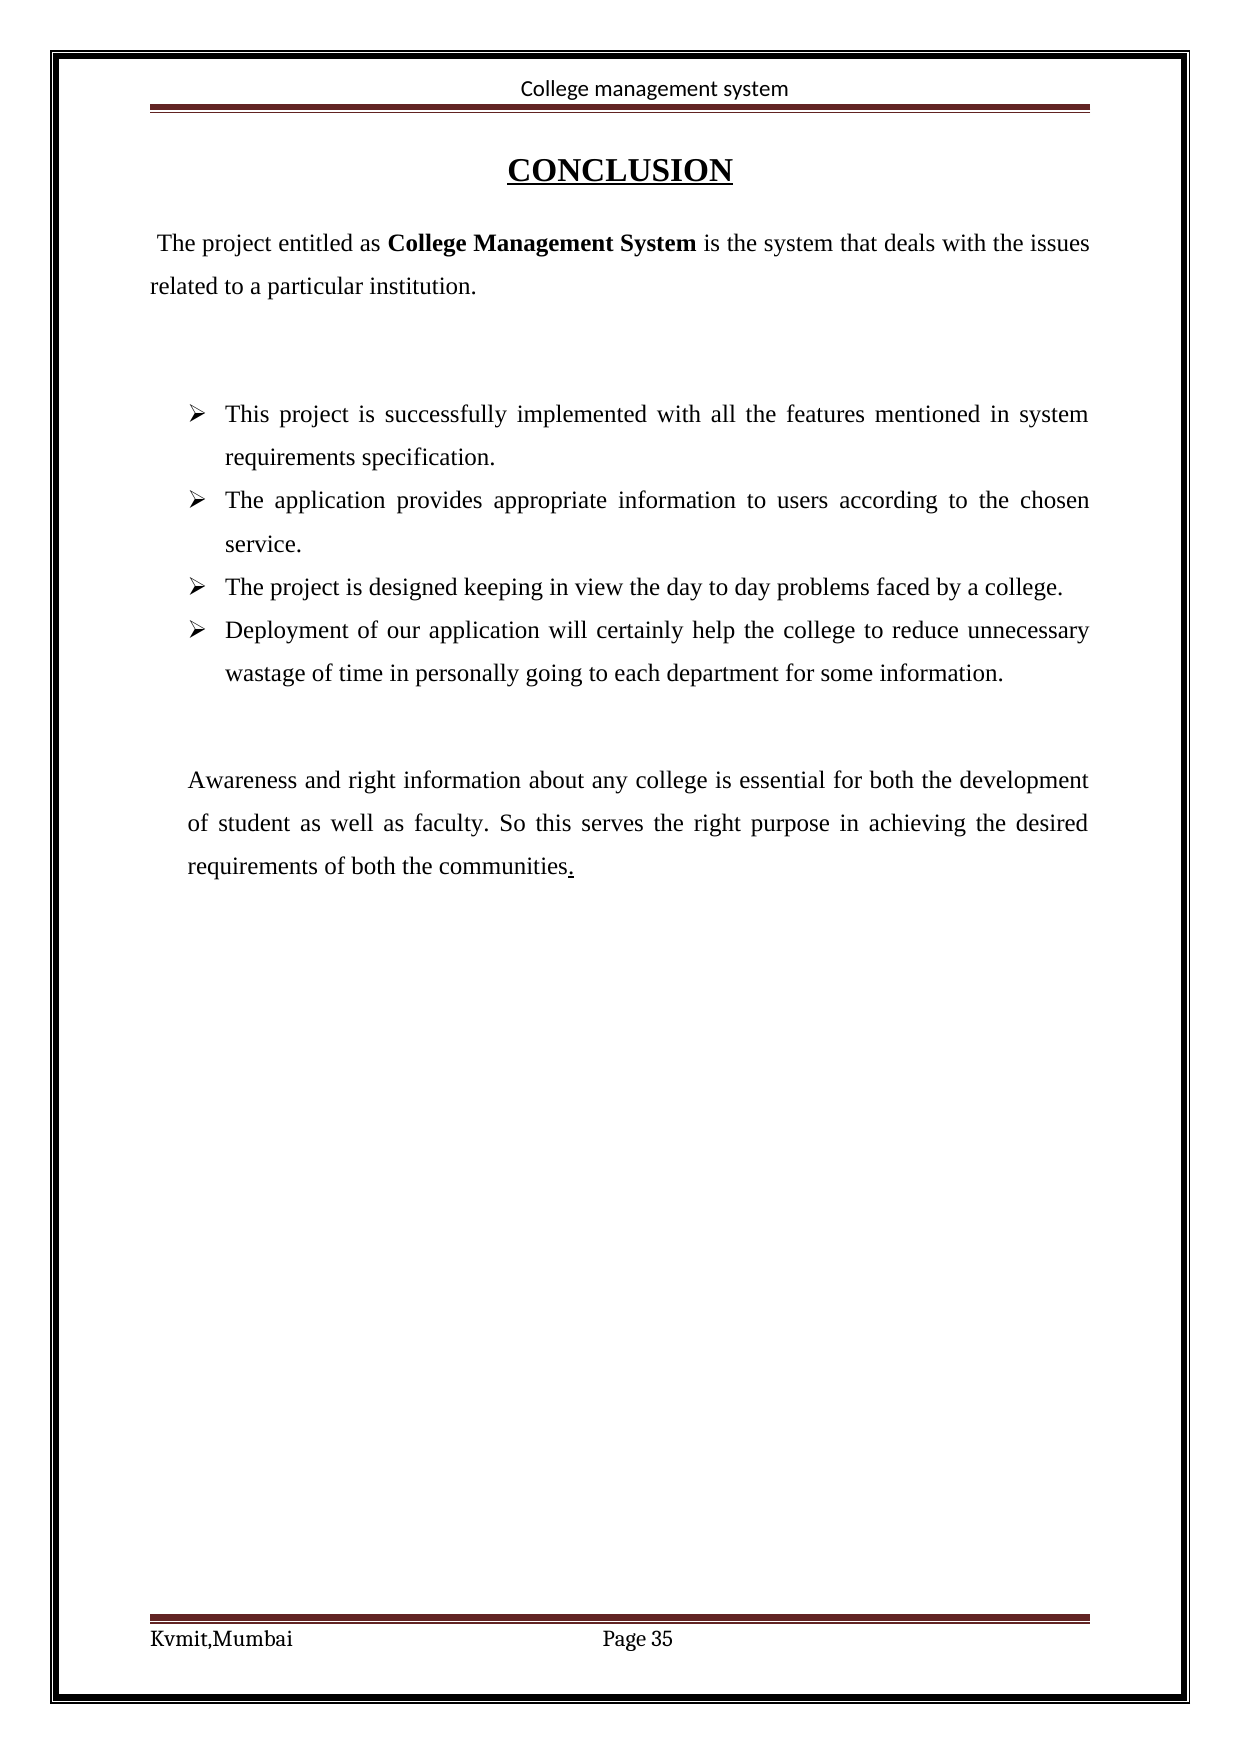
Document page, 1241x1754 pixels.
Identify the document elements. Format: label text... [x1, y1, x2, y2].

list Deployment of our application will certainly help the college to reduce unnecessary wastage of time in personally going to each department for some information. [187, 615, 1090, 687]
list The application provides appropriate information to users according to the chosen service. [187, 486, 1090, 557]
list The project is designed keeping in view the day to day problems faced by a college. [187, 572, 1090, 601]
text The project entitled as College Management System is the system that deals with the issues related to a particular institution. [150, 228, 1090, 300]
text Awareness and right information about any college is essential for both the development of student as well as faculty. So this serves the right purpose in achieving the desired requirements of both the communities. [187, 765, 1090, 880]
text CONCLUSION [150, 150, 1090, 188]
list This project is successfully implemented with all the features mentioned in system requirements specification. [187, 399, 1090, 471]
